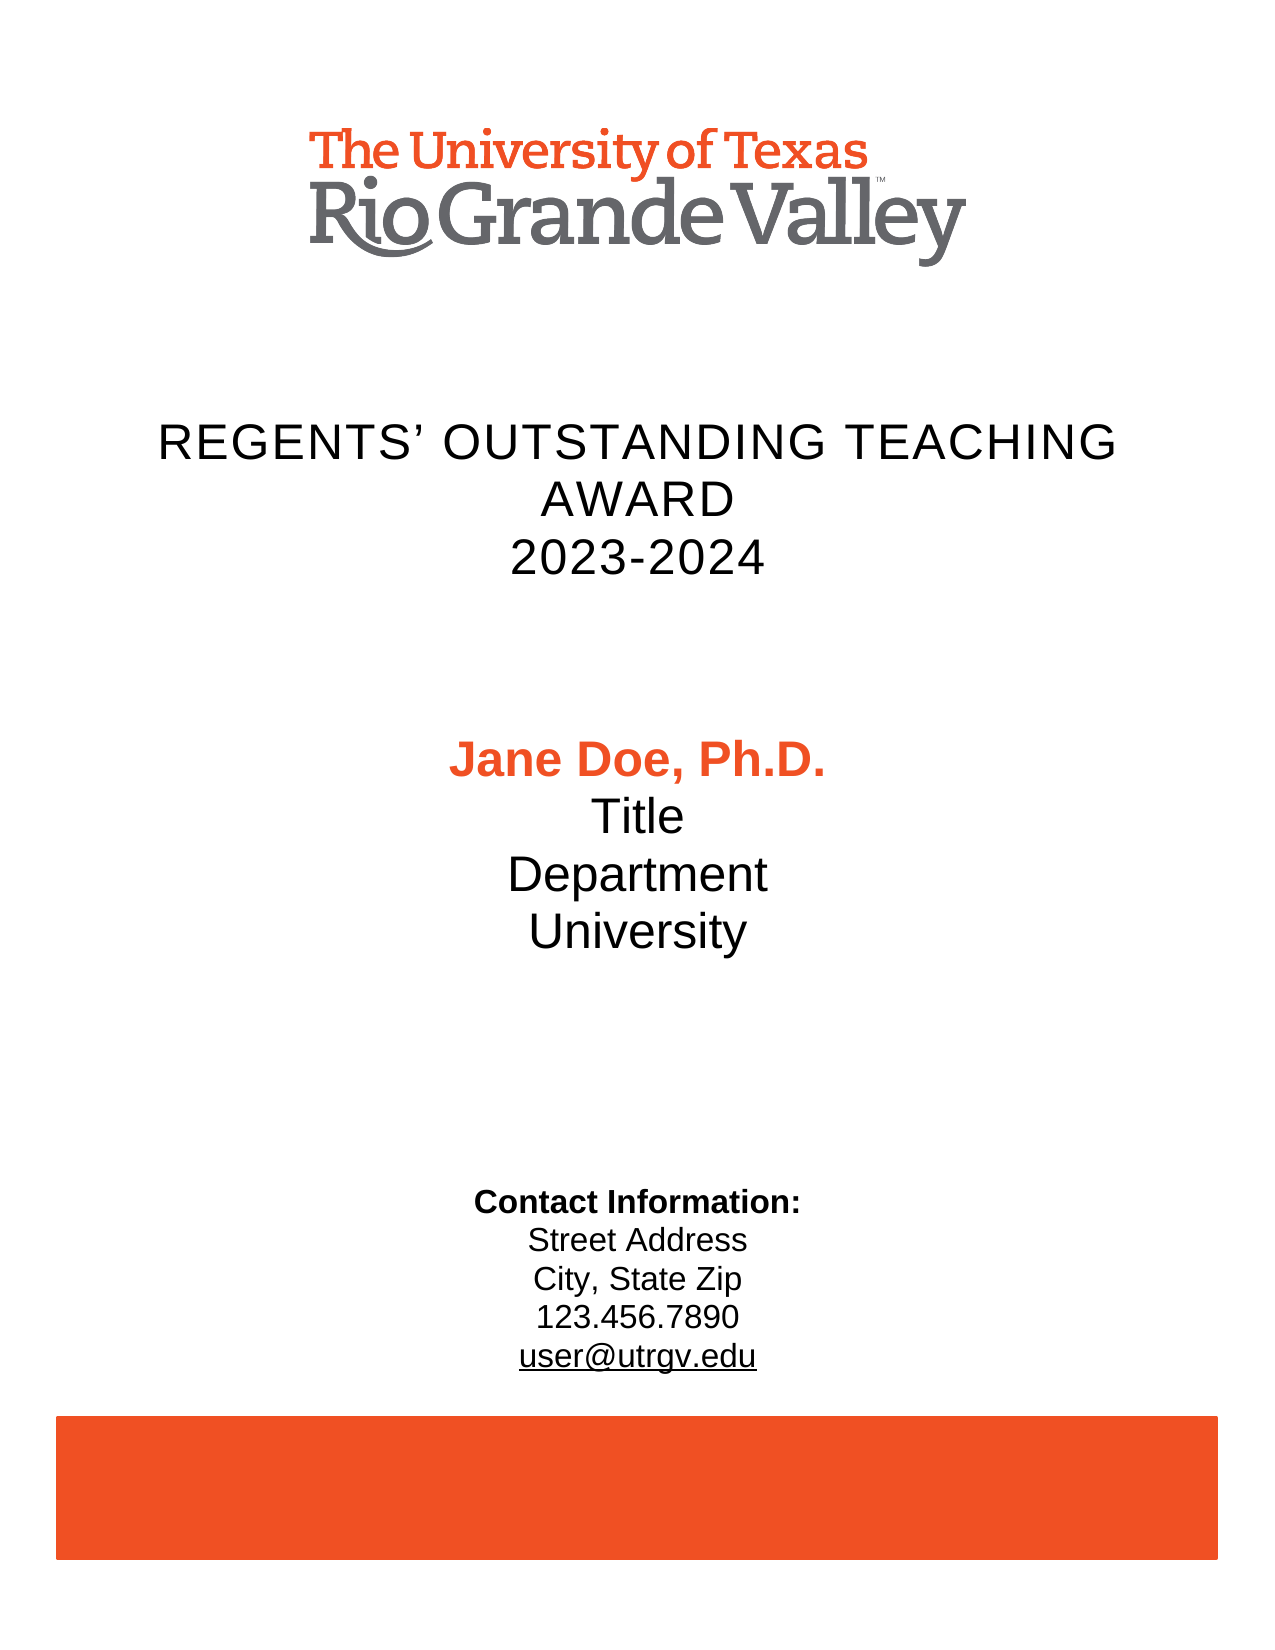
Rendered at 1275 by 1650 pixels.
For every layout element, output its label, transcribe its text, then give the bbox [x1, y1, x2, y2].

picture [309, 128, 966, 267]
text Department [75, 844, 1200, 902]
text REGENTS’ OUTSTANDING TEACHING AWARD [75, 412, 1200, 527]
text 2023-2024 [75, 527, 1200, 585]
text Title [75, 787, 1200, 844]
text Jane Doe, Ph.D. [75, 729, 1200, 787]
text Contact Information: [75, 1182, 1200, 1220]
text Street Address [75, 1220, 1200, 1259]
text user@utrgv.edu [75, 1336, 1200, 1374]
text City, State Zip [75, 1259, 1200, 1297]
text 123.456.7890 [75, 1297, 1200, 1336]
text University [75, 902, 1200, 959]
